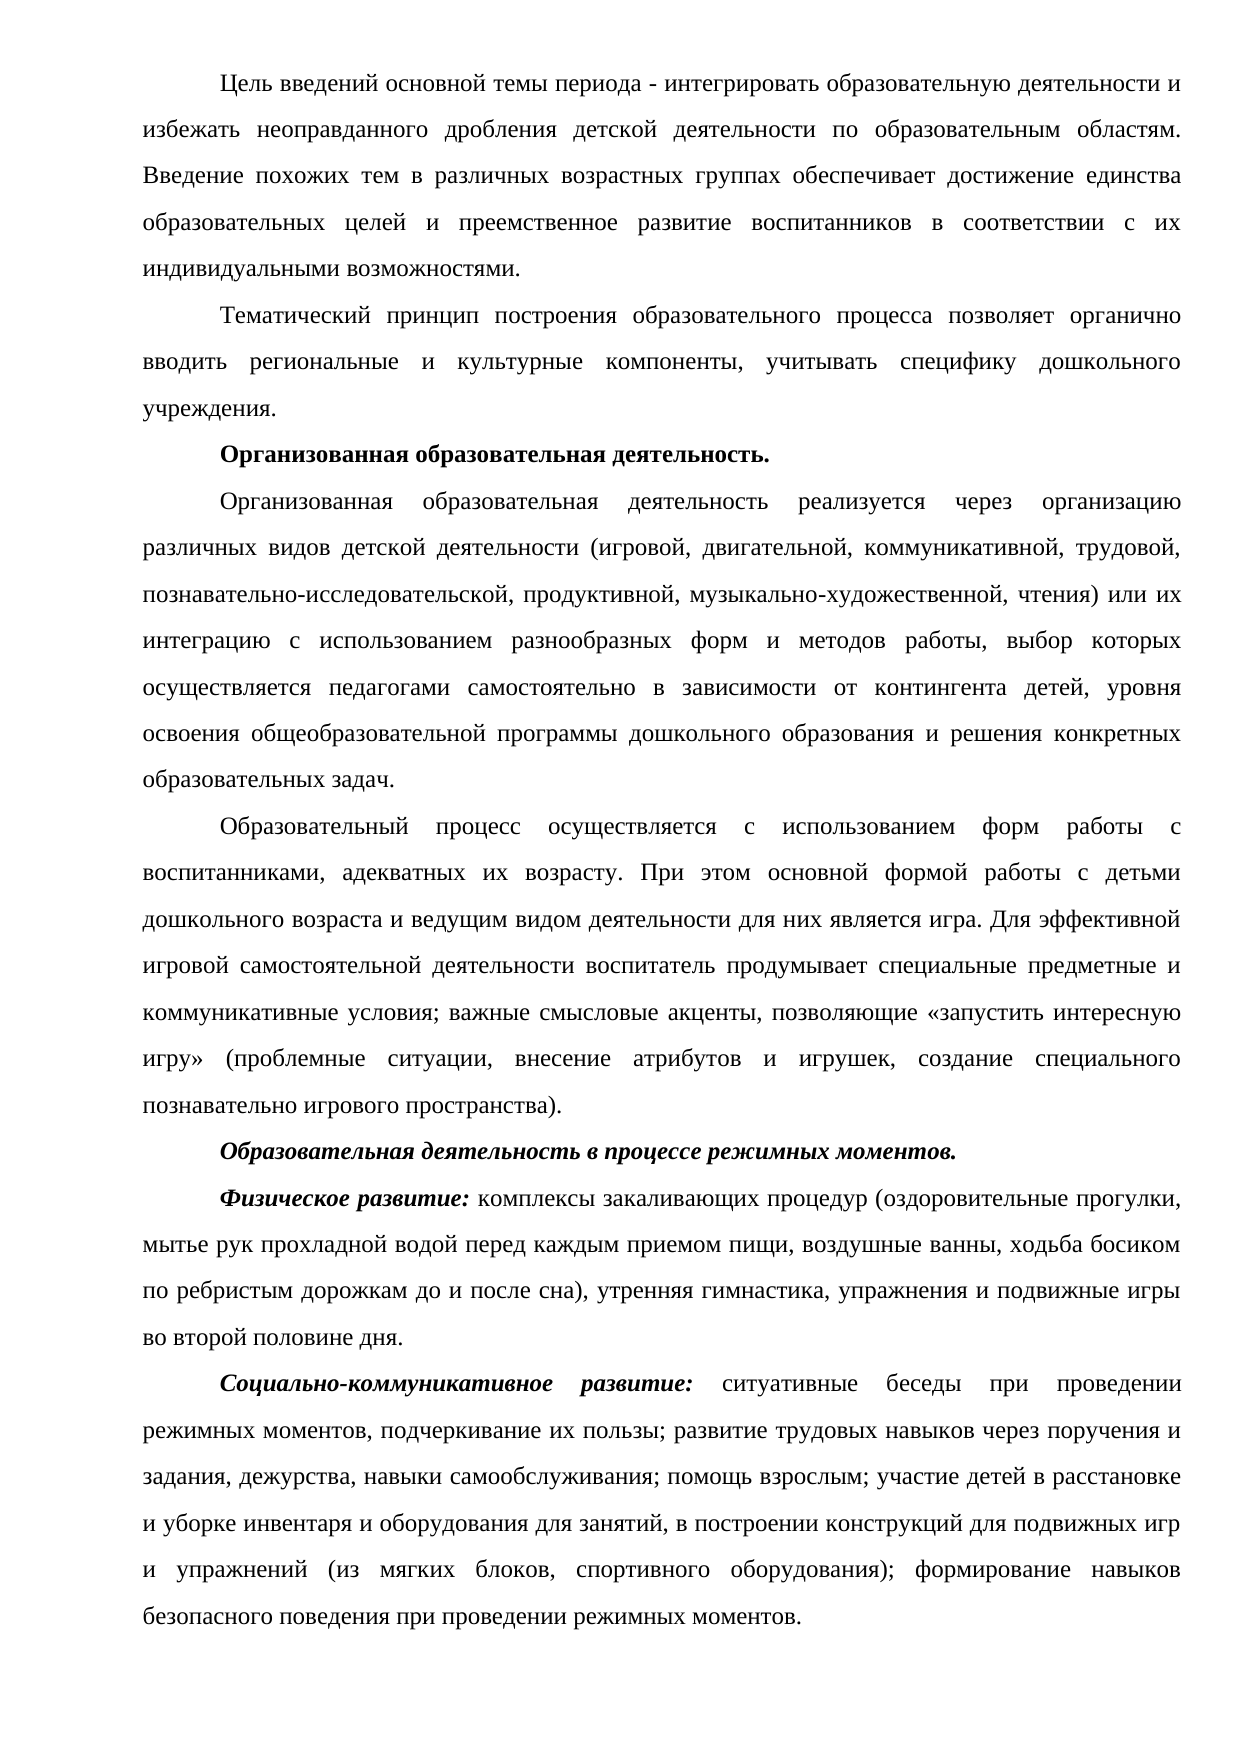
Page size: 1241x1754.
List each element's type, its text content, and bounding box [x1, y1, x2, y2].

text Тематический принцип построения образовательного процесса позволяет органично вводить региональные и культурные компоненты, учитывать специфику дошкольного учреждения. [142, 286, 1182, 426]
text Физическое развитие: комплексы закаливающих процедур (оздоровительные прогулки, мытье рук прохладной водой перед каждым приемом пищи, воздушные ванны, ходьба босиком по ребристым дорожкам до и после сна), утренняя гимнастика, упражнения и подвижные игры во второй половине дня. [142, 1169, 1182, 1355]
text Организованная образовательная деятельность реализуется через организацию различных видов детской деятельности (игровой, двигательной, коммуникативной, трудовой, познавательно-исследовательской, продуктивной, музыкально-художественной, чтения) или их интеграцию с использованием разнообразных форм и методов работы, выбор которых осуществляется педагогами самостоятельно в зависимости от контингента детей, уровня освоения общеобразовательной программы дошкольного образования и решения конкретных образовательных задач. [142, 472, 1182, 797]
text Образовательный процесс осуществляется с использованием форм работы с воспитанниками, адекватных их возрасту. При этом основной формой работы с детьми дошкольного возраста и ведущим видом деятельности для них является игра. Для эффективной игровой самостоятельной деятельности воспитатель продумывает специальные предметные и коммуникативные условия; важные смысловые акценты, позволяющие «запустить интересную игру» (проблемные ситуации, внесение атрибутов и игрушек, создание специального познавательно игрового пространства). [142, 797, 1182, 1122]
text Образовательная деятельность в процессе режимных моментов. [142, 1122, 1182, 1169]
text Социально-коммуникативное развитие: ситуативные беседы при проведении режимных моментов, подчеркивание их пользы; развитие трудовых навыков через поручения и задания, дежурства, навыки самообслуживания; помощь взрослым; участие детей в расстановке и уборке инвентаря и оборудования для занятий, в построении конструкций для подвижных игр и упражнений (из мягких блоков, спортивного оборудования); формирование навыков безопасного поведения при проведении режимных моментов. [142, 1355, 1182, 1633]
text Цель введений основной темы периода - интегрировать образовательную деятельности и избежать неоправданного дробления детской деятельности по образовательным областям. Введение похожих тем в различных возрастных группах обеспечивает достижение единства образовательных целей и преемственное развитие воспитанников в соответствии с их индивидуальными возможностями. [142, 54, 1182, 286]
text Организованная образовательная деятельность. [142, 426, 1182, 472]
